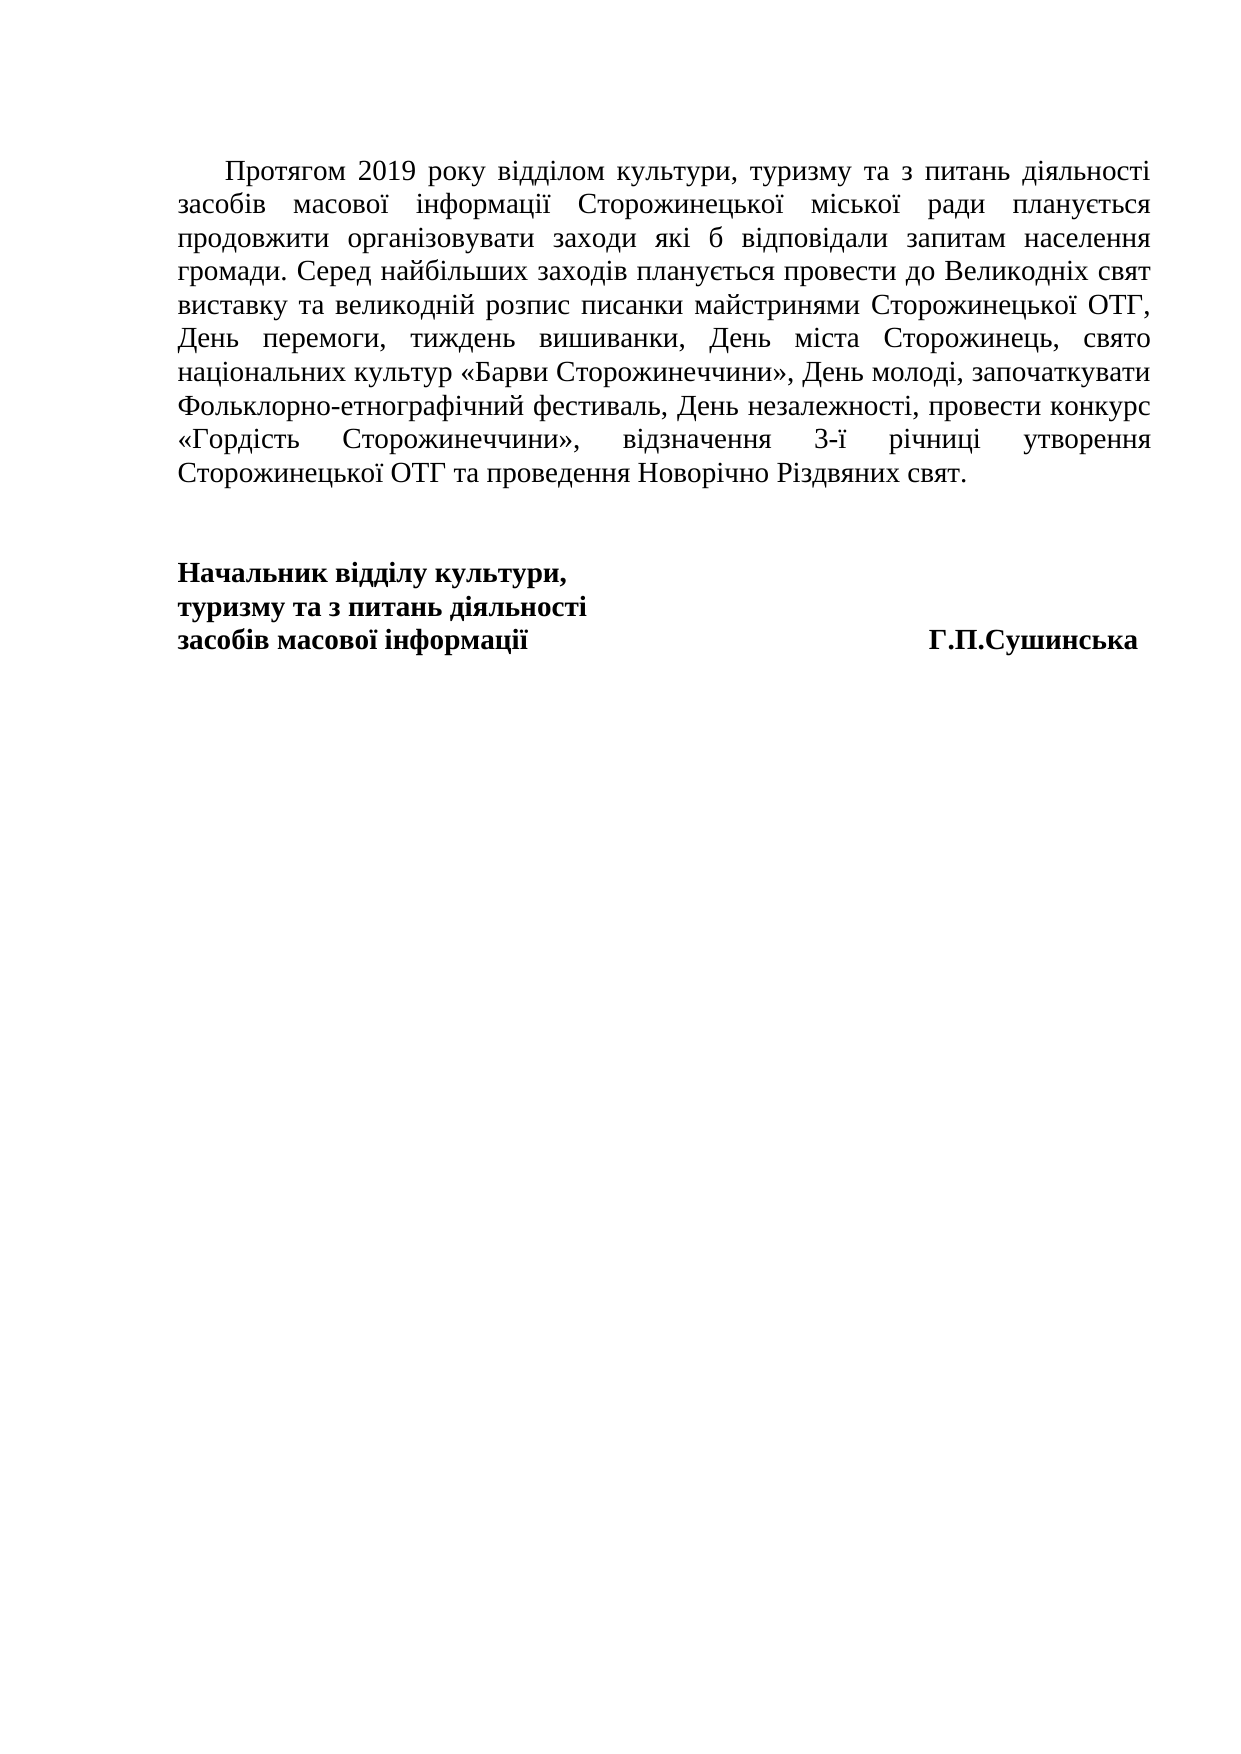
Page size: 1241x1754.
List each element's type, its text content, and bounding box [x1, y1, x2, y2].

text засобів масової інформації Г.П.Сушинська [177, 622, 1152, 656]
text Протягом 2019 року відділом культури, туризму та з питань діяльності засобів масової інформації Сторожинецької міської ради планується продовжити організовувати заходи які б відповідали запитам населення громади. Серед найбільших заходів планується провести до Великодніх свят виставку та великодній розпис писанки майстринями Сторожинецької ОТГ, День перемоги, тиждень вишиванки, День міста Сторожинець, свято національних культур «Барви Сторожинеччини», День молоді, започаткувати Фольклорно-етнографічний фестиваль, День незалежності, провести конкурс «Гордість Сторожинеччини», відзначення 3-ї річниці утворення Сторожинецької ОТГ та проведення Новорічно Різдвяних свят. [177, 153, 1152, 488]
text туризму та з питань діяльності [177, 589, 1152, 622]
text Начальник відділу культури, [177, 555, 1152, 589]
